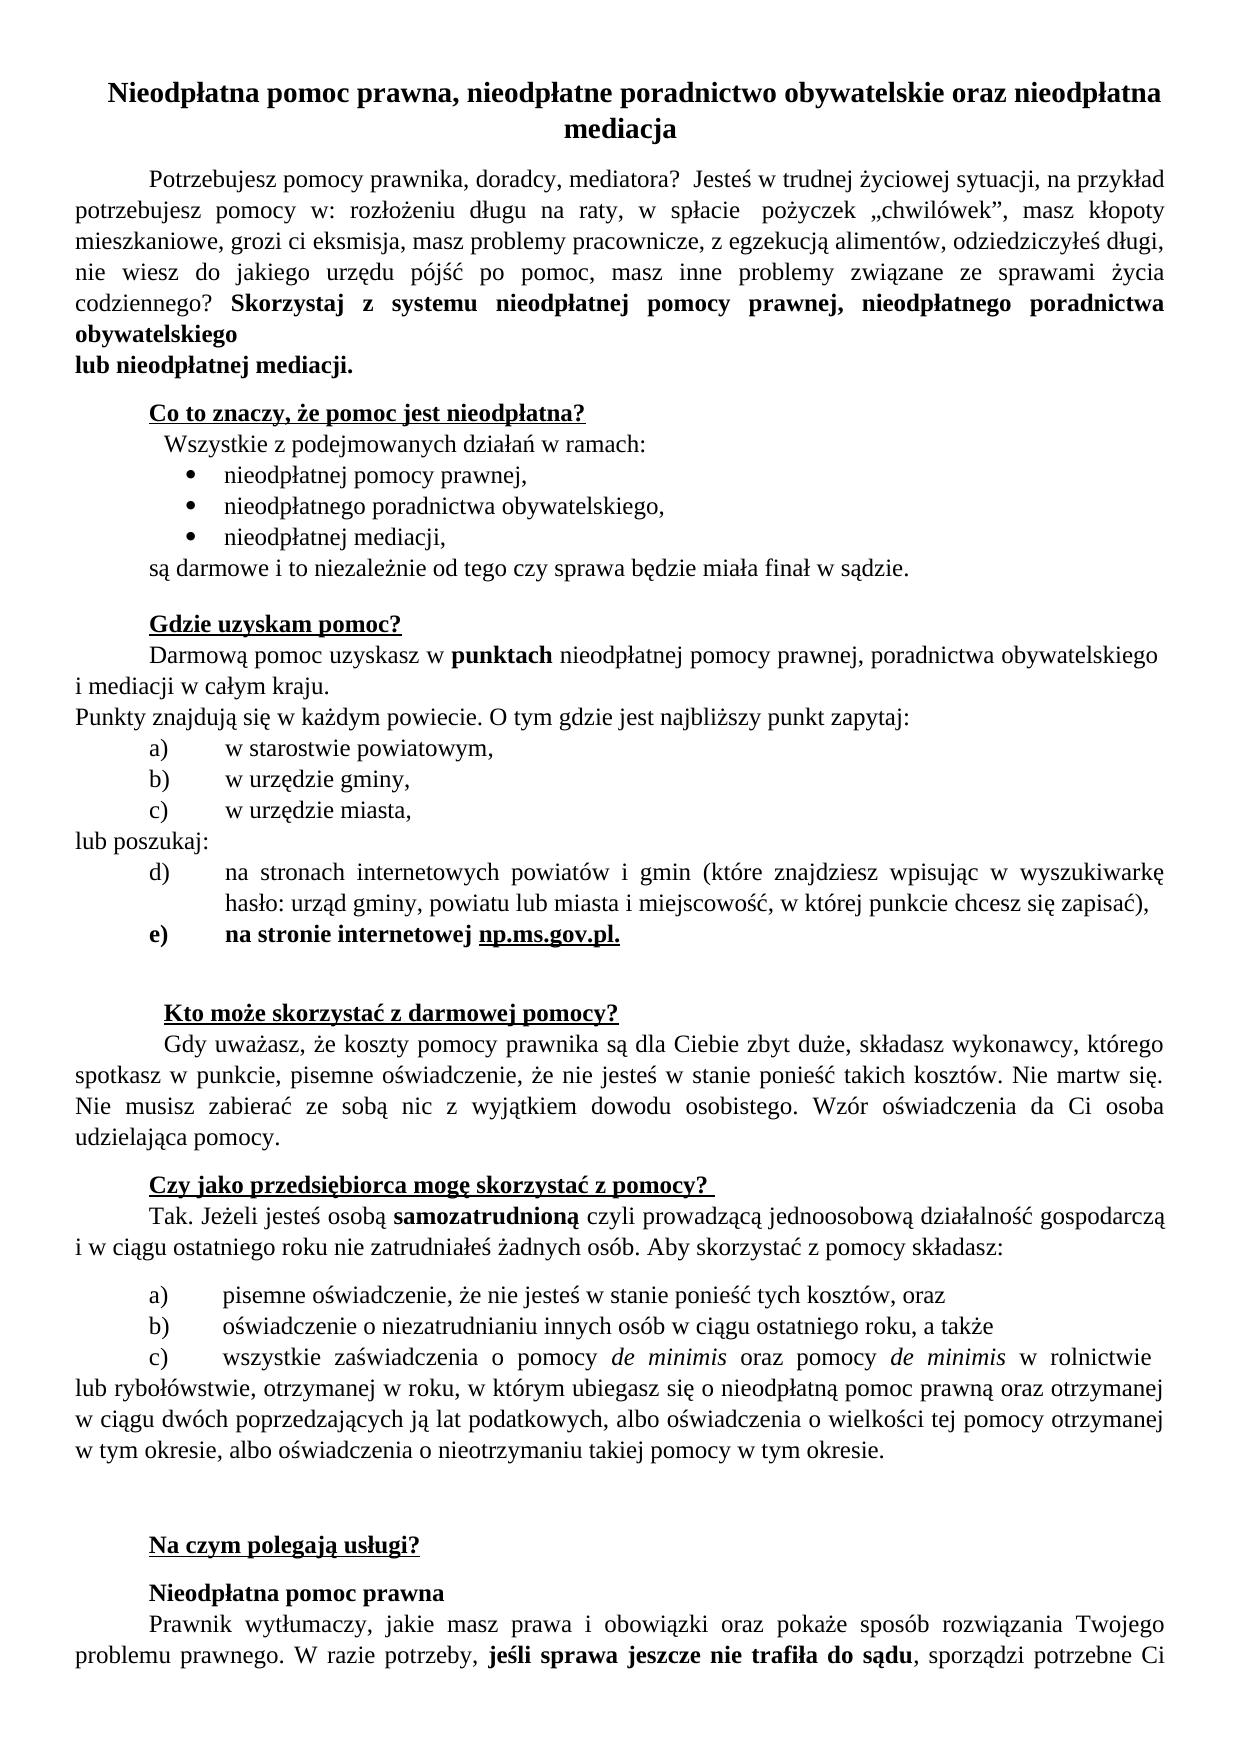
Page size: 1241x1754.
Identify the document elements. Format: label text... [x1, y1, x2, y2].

text Nieodpłatna pomoc prawna, nieodpłatne poradnictwo obywatelskie oraz nieodpłatna mediacja [75, 75, 1165, 145]
list nieodpłatnej mediacji, [186, 522, 1165, 551]
text Punkty znajdują się w każdym powiecie. O tym gdzie jest najbliższy punkt zapytaj: [75, 702, 1165, 731]
text Potrzebujesz pomocy prawnika, doradcy, mediatora? Jesteś w trudnej życiowej sytuacji, na przykład potrzebujesz pomocy w: rozłożeniu długu na raty, w spłacie pożyczek „chwilówek”, masz kłopoty mieszkaniowe, grozi ci eksmisja, masz problemy pracownicze, z egzekucją alimentów, odziedziczyłeś długi, nie wiesz do jakiego urzędu pójść po pomoc, masz inne problemy związane ze sprawami życia codziennego? Skorzystaj z systemu nieodpłatnej pomocy prawnej, nieodpłatnego poradnictwa obywatelskiego lub nieodpłatnej mediacji. [75, 164, 1165, 379]
text Nieodpłatna pomoc prawna [75, 1578, 1165, 1607]
list na stronie internetowej np.ms.gov.pl. [149, 919, 1165, 948]
text Tak. Jeżeli jesteś osobą samozatrudnioną czyli prowadzącą jednoosobową działalność gospodarczą i w ciągu ostatniego roku nie zatrudniałeś żadnych osób. Aby skorzystać z pomocy składasz: [75, 1201, 1165, 1261]
list wszystkie zaświadczenia o pomocy de minimis oraz pomocy de minimis w rolnictwie lub rybołówstwie, otrzymanej w roku, w którym ubiegasz się o nieodpłatną pomoc prawną oraz otrzymanej w ciągu dwóch poprzedzających ją lat podatkowych, albo oświadczenia o wielkości tej pomocy otrzymanej w tym okresie, albo oświadczenia o nieotrzymaniu takiej pomocy w tym okresie. [75, 1342, 1165, 1464]
text lub poszukaj: [75, 826, 1165, 855]
list nieodpłatnego poradnictwa obywatelskiego, [186, 491, 1165, 520]
text Darmową pomoc uzyskasz w punktach nieodpłatnej pomocy prawnej, poradnictwa obywatelskiego i mediacji w całym kraju. [75, 640, 1165, 700]
text Gdzie uzyskam pomoc? [75, 609, 1165, 638]
list oświadczenie o niezatrudnianiu innych osób w ciągu ostatniego roku, a także [75, 1311, 1165, 1340]
text są darmowe i to niezależnie od tego czy sprawa będzie miała finał w sądzie. [75, 553, 1165, 582]
list w urzędzie gminy, [149, 764, 1165, 793]
text Gdy uważasz, że koszty pomocy prawnika są dla Ciebie zbyt duże, składasz wykonawcy, którego spotkasz w punkcie, pisemne oświadczenie, że nie jesteś w stanie ponieść takich kosztów. Nie martw się. Nie musisz zabierać ze sobą nic z wyjątkiem dowodu osobistego. Wzór oświadczenia da Ci osoba udzielająca pomocy. [75, 1029, 1165, 1151]
list pisemne oświadczenie, że nie jesteś w stanie ponieść tych kosztów, oraz [75, 1280, 1165, 1309]
text Kto może skorzystać z darmowej pomocy? [75, 998, 1165, 1027]
list nieodpłatnej pomocy prawnej, [186, 460, 1165, 489]
text Wszystkie z podejmowanych działań w ramach: [75, 429, 1165, 458]
list w urzędzie miasta, [149, 795, 1165, 824]
text Na czym polegają usługi? [75, 1531, 1165, 1559]
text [75, 1609, 1165, 1669]
text Czy jako przedsiębiorca mogę skorzystać z pomocy? [75, 1170, 1165, 1199]
text Co to znaczy, że pomoc jest nieodpłatna? [75, 398, 1165, 427]
list w starostwie powiatowym, [149, 733, 1165, 762]
list na stronach internetowych powiatów i gmin (które znajdziesz wpisując w wyszukiwarkę hasło: urząd gminy, powiatu lub miasta i miejscowość, w której punkcie chcesz się zapisać), [149, 857, 1165, 917]
